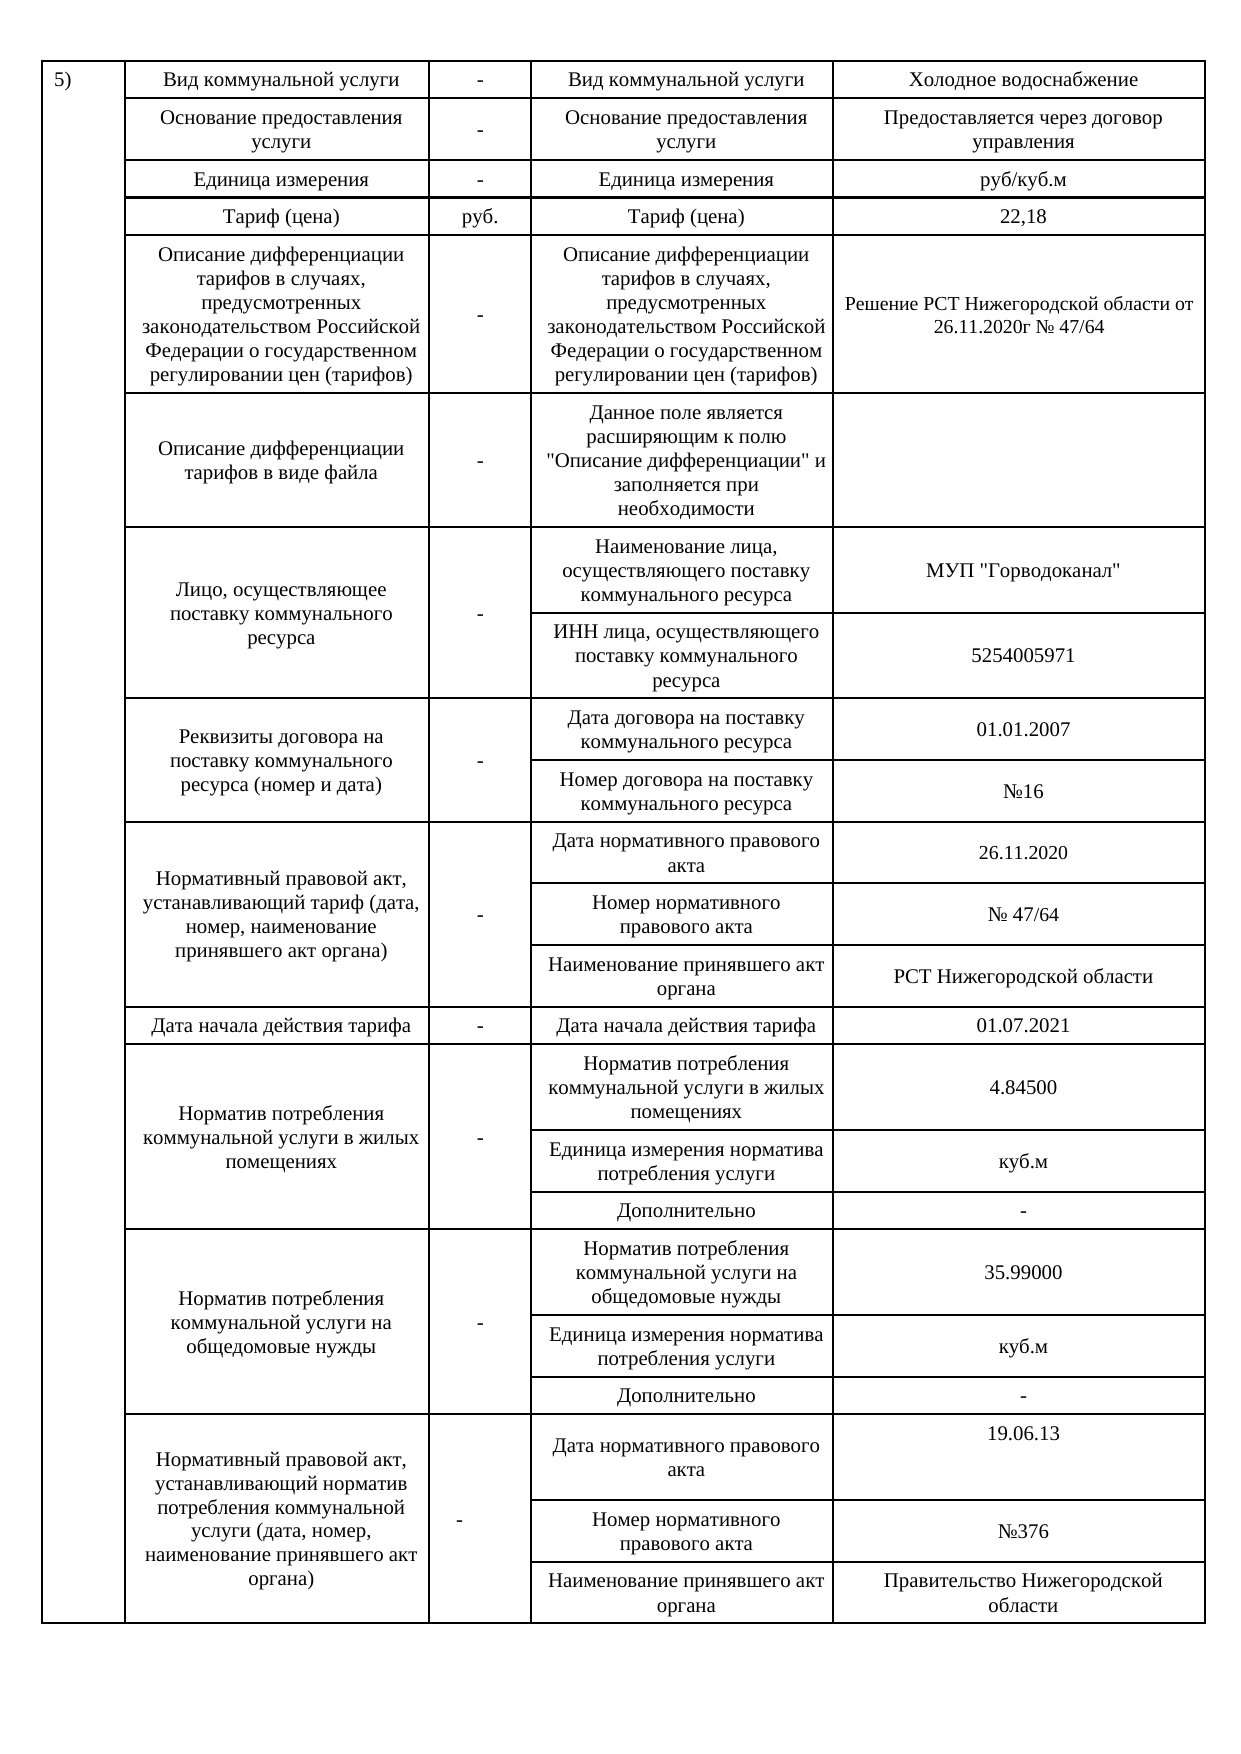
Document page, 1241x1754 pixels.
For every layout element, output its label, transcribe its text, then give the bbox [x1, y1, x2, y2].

table_cell Дата договора на поставку коммунального ресурса [532, 699, 832, 759]
table_header - [430, 62, 530, 97]
table_cell 01.07.2021 [834, 1008, 1204, 1043]
table_cell - [834, 1193, 1204, 1228]
table_cell [834, 394, 1204, 526]
table_cell 26.11.2020 [834, 823, 1204, 882]
table_cell Единица измерения [532, 161, 832, 196]
table_cell Дата нормативного правового акта [532, 823, 832, 882]
table_cell - [430, 699, 530, 821]
table_header Вид коммунальной услуги [126, 62, 428, 97]
table_cell РСТ Нижегородской области [834, 946, 1204, 1006]
table_cell №376 [834, 1501, 1204, 1561]
table_cell - [430, 161, 530, 196]
table_cell Норматив потребления коммунальной услуги на общедомовые нужды [532, 1230, 832, 1314]
table_header Вид коммунальной услуги [532, 62, 832, 97]
table_cell Единица измерения норматива потребления услуги [532, 1316, 832, 1376]
table_cell Дополнительно [532, 1378, 832, 1413]
table_cell 35.99000 [834, 1230, 1204, 1314]
table_cell - [430, 1045, 530, 1228]
table_cell Дата нормативного правового акта [532, 1415, 832, 1499]
table_cell Описание дифференциации тарифов в случаях, предусмотренных законодательством Российской Федерации о государственном регулировании цен (тарифов) [126, 236, 428, 392]
table_cell Основание предоставления услуги [532, 99, 832, 159]
table_cell Реквизиты договора на поставку коммунального ресурса (номер и дата) [126, 699, 428, 821]
table_cell 22,18 [834, 199, 1204, 234]
table_cell Наименование лица, осуществляющего поставку коммунального ресурса [532, 528, 832, 612]
table_cell №16 [834, 761, 1204, 821]
table_cell Дата начала действия тарифа [126, 1008, 428, 1043]
table_cell Наименование принявшего акт органа [532, 1563, 832, 1622]
table_cell - [430, 1415, 530, 1622]
table_cell 01.01.2007 [834, 699, 1204, 759]
table_cell Норматив потребления коммунальной услуги в жилых помещениях [532, 1045, 832, 1129]
table_cell Тариф (цена) [126, 199, 428, 234]
table_cell куб.м [834, 1316, 1204, 1376]
table_cell Описание дифференциации тарифов в виде файла [126, 394, 428, 526]
table_cell № 47/64 [834, 884, 1204, 944]
table_cell Правительство Нижегородской области [834, 1563, 1204, 1622]
table_cell - [430, 823, 530, 1006]
table_cell Решение РСТ Нижегородской области от 26.11.2020г № 47/64 [834, 236, 1204, 392]
table_cell куб.м [834, 1131, 1204, 1191]
table_cell - [834, 1378, 1204, 1413]
table_cell - [430, 99, 530, 159]
table_cell Предоставляется через договор управления [834, 99, 1204, 159]
table_cell Норматив потребления коммунальной услуги на общедомовые нужды [126, 1230, 428, 1413]
table_cell Основание предоставления услуги [126, 99, 428, 159]
table_cell - [430, 1230, 530, 1413]
table_cell Дата начала действия тарифа [532, 1008, 832, 1043]
table_cell Данное поле является расширяющим к полю "Описание дифференциации" и заполняется при необходимости [532, 394, 832, 526]
table_cell 19.06.13 [834, 1415, 1204, 1499]
table_cell - [430, 394, 530, 526]
table_cell Нормативный правовой акт, устанавливающий норматив потребления коммунальной услуги (дата, номер, наименование принявшего акт органа) [126, 1415, 428, 1622]
table_cell ИНН лица, осуществляющего поставку коммунального ресурса [532, 614, 832, 697]
table_cell МУП "Горводоканал" [834, 528, 1204, 612]
table_cell 5254005971 [834, 614, 1204, 697]
table_header 5) [43, 62, 124, 1622]
table_header Холодное водоснабжение [834, 62, 1204, 97]
table_cell - [430, 236, 530, 392]
table_cell Номер нормативного правового акта [532, 1501, 832, 1561]
table_cell Описание дифференциации тарифов в случаях, предусмотренных законодательством Российской Федерации о государственном регулировании цен (тарифов) [532, 236, 832, 392]
table_cell Лицо, осуществляющее поставку коммунального ресурса [126, 528, 428, 697]
table_cell - [430, 1008, 530, 1043]
table_cell Единица измерения [126, 161, 428, 196]
table_cell 4.84500 [834, 1045, 1204, 1129]
table_cell руб/куб.м [834, 161, 1204, 196]
table_cell руб. [430, 199, 530, 234]
table_cell Единица измерения норматива потребления услуги [532, 1131, 832, 1191]
table_cell Наименование принявшего акт органа [532, 946, 832, 1006]
table_cell Нормативный правовой акт, устанавливающий тариф (дата, номер, наименование принявшего акт органа) [126, 823, 428, 1006]
table_cell Тариф (цена) [532, 199, 832, 234]
table_cell Норматив потребления коммунальной услуги в жилых помещениях [126, 1045, 428, 1228]
table_cell - [430, 528, 530, 697]
table_cell Номер нормативного правового акта [532, 884, 832, 944]
table_cell Номер договора на поставку коммунального ресурса [532, 761, 832, 821]
table_cell Дополнительно [532, 1193, 832, 1228]
